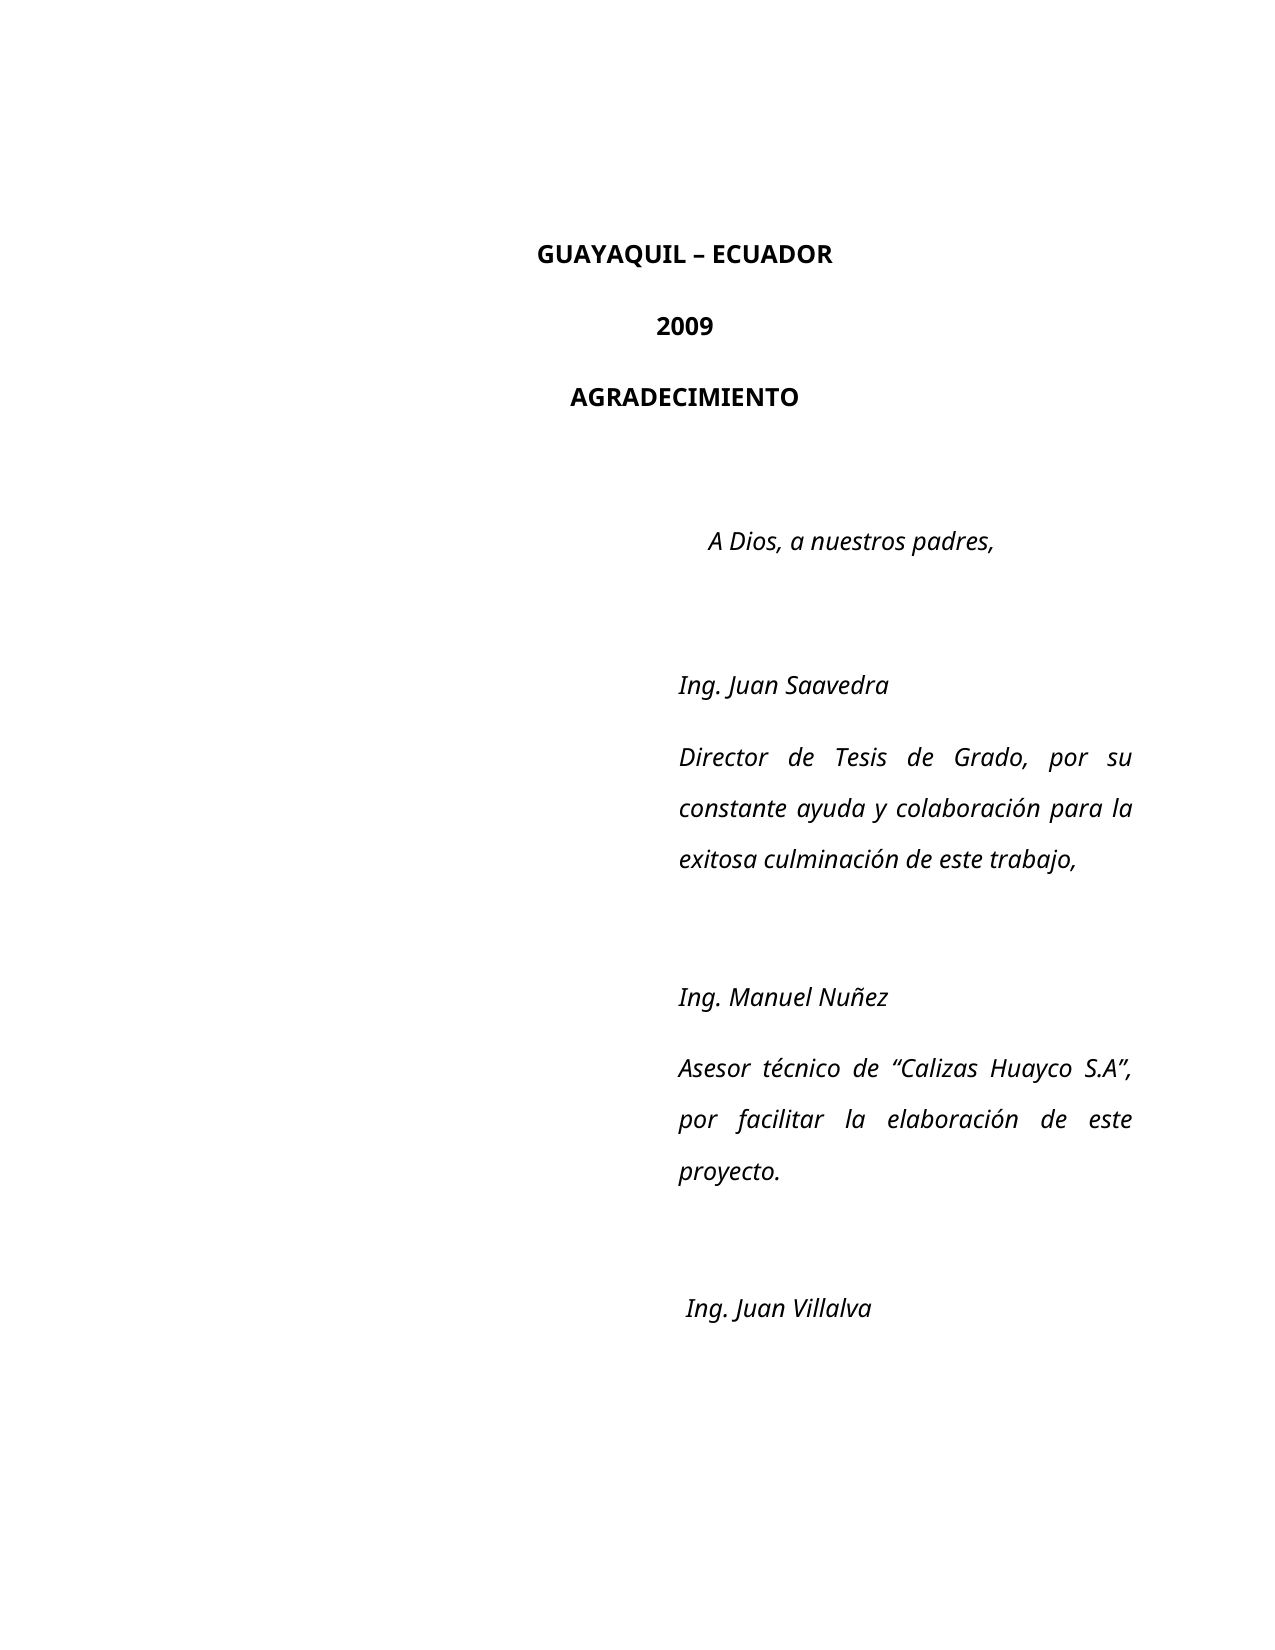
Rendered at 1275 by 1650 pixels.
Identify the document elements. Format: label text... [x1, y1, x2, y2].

text Director de Tesis de Grado, por su constante ayuda y colaboración para la exitosa culminación de este trabajo, [679, 739, 1133, 876]
text A Dios, a nuestros padres, [236, 524, 1133, 558]
text Ing. Juan Villalva [236, 1291, 1133, 1325]
text 2009 [236, 308, 1133, 342]
text Asesor técnico de “Calizas Huayco S.A”, por facilitar la elaboración de este proyecto. [678, 1051, 1133, 1187]
text Ing. Juan Saavedra [679, 667, 1133, 702]
text GUAYAQUIL – ECUADOR [236, 236, 1133, 270]
text AGRADECIMIENTO [236, 380, 1133, 414]
text Ing. Manuel Nuñez [605, 979, 1133, 1013]
